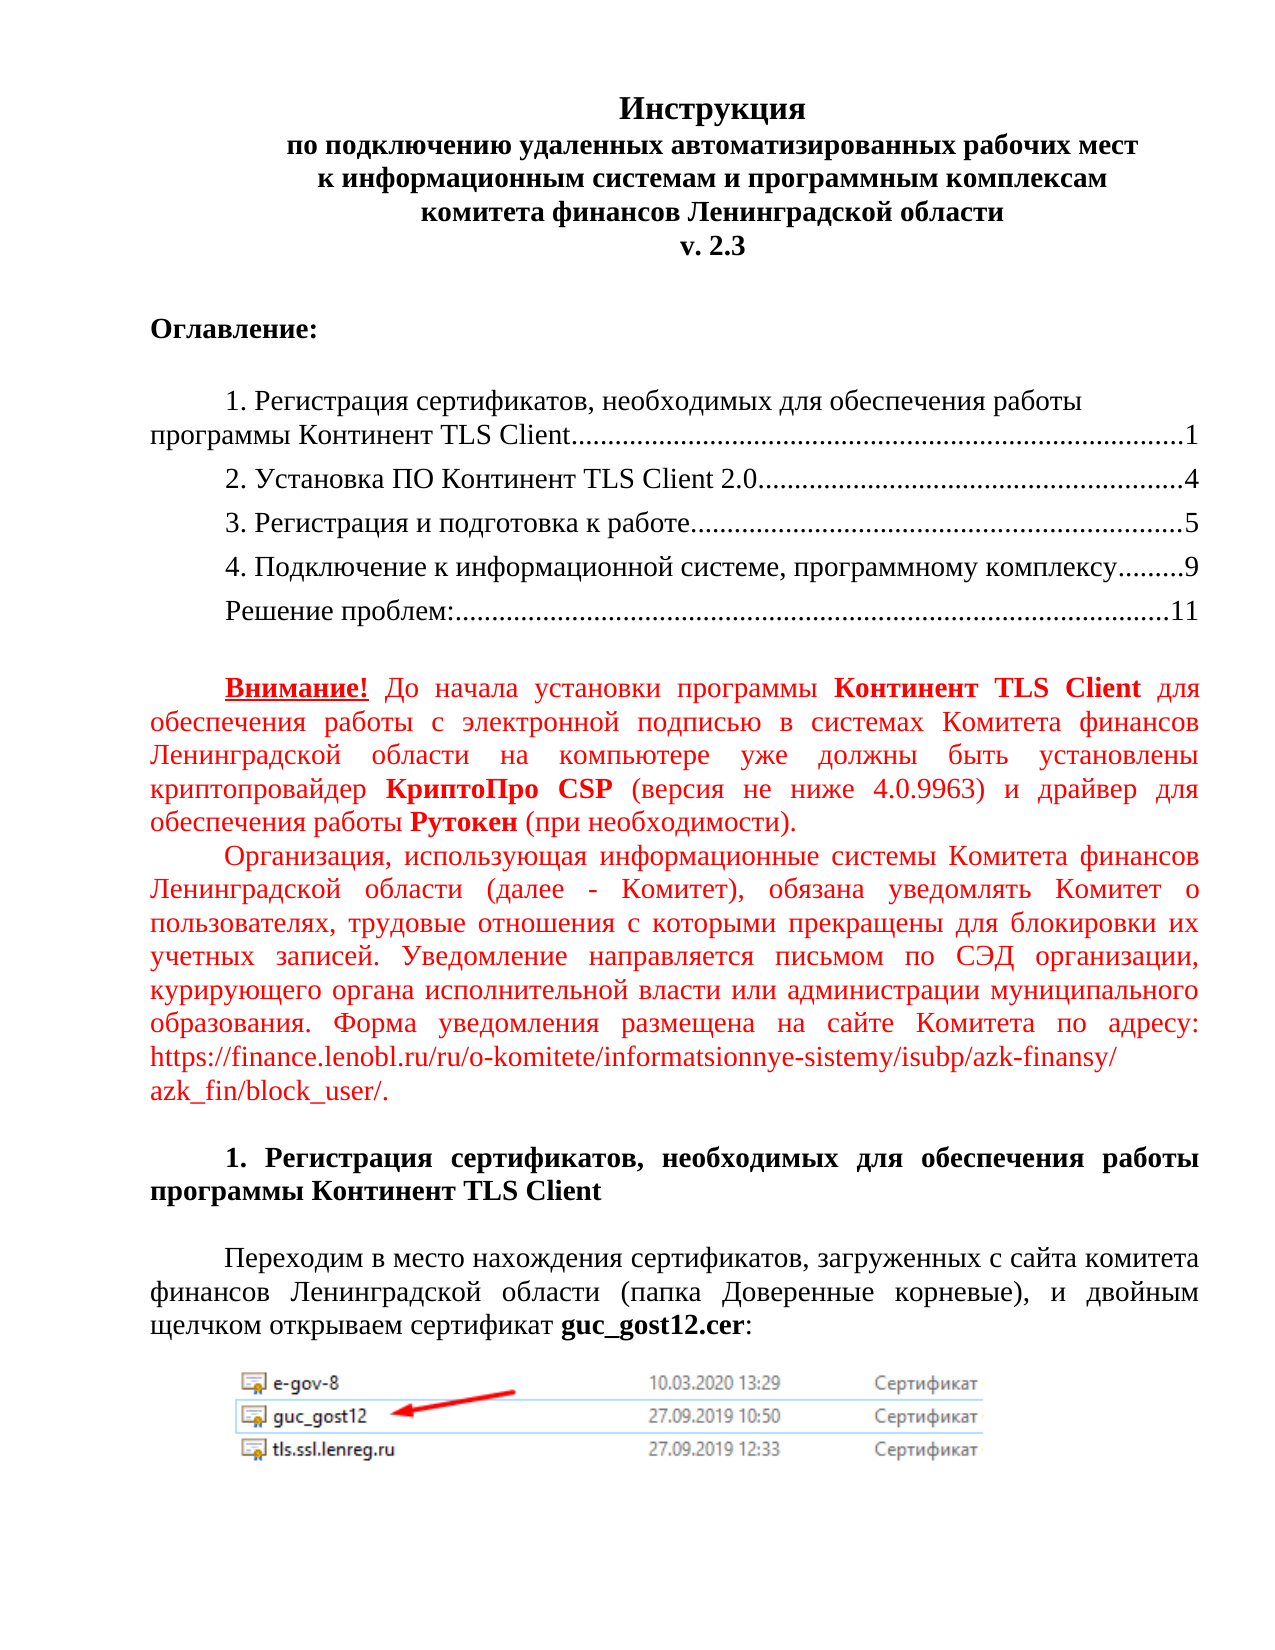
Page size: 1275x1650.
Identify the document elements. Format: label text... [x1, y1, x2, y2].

text Внимание! До начала установки программы Континент TLS Client для обеспечения работы с электронной подписью в системах Комитета финансов Ленинградской области на компьютере уже должны быть установлены криптопровайдер КриптоПро CSP (версия не ниже 4.0.9963) и драйвер для обеспечения работы Рутокен (при необходимости). [150, 670, 1200, 838]
text Инструкция [150, 89, 1200, 127]
text v. 2.3 [150, 228, 1200, 261]
subtitle 1. Регистрация сертификатов, необходимых для обеспечения работы программы Континент TLS Client [150, 1140, 1200, 1207]
text к информационным системам и программным комплексам [150, 161, 1200, 194]
text Переходим в место нахождения сертификатов, загруженных с сайта комитета финансов Ленинградской области (папка Доверенные корневые), и двойным щелчком открываем сертификат guc_gost12.cer: [150, 1240, 1200, 1341]
text по подключению удаленных автоматизированных рабочих мест [150, 127, 1200, 161]
picture [223, 1360, 984, 1486]
text Организация, использующая информационные системы Комитета финансов Ленинградской области (далее - Комитет), обязана уведомлять Комитет о пользователях, трудовые отношения с которыми прекращены для блокировки их учетных записей. Уведомление направляется письмом по СЭД организации, курирующего органа исполнительной власти или администрации муниципального образования. Форма уведомления размещена на сайте Комитета по адресу: https://finance.lenobl.ru/ru/o-komitete/informatsionnye-sistemy/isubp/azk-finansy/azk_fin/block_user/. [150, 838, 1200, 1106]
text комитета финансов Ленинградской области [150, 194, 1200, 228]
